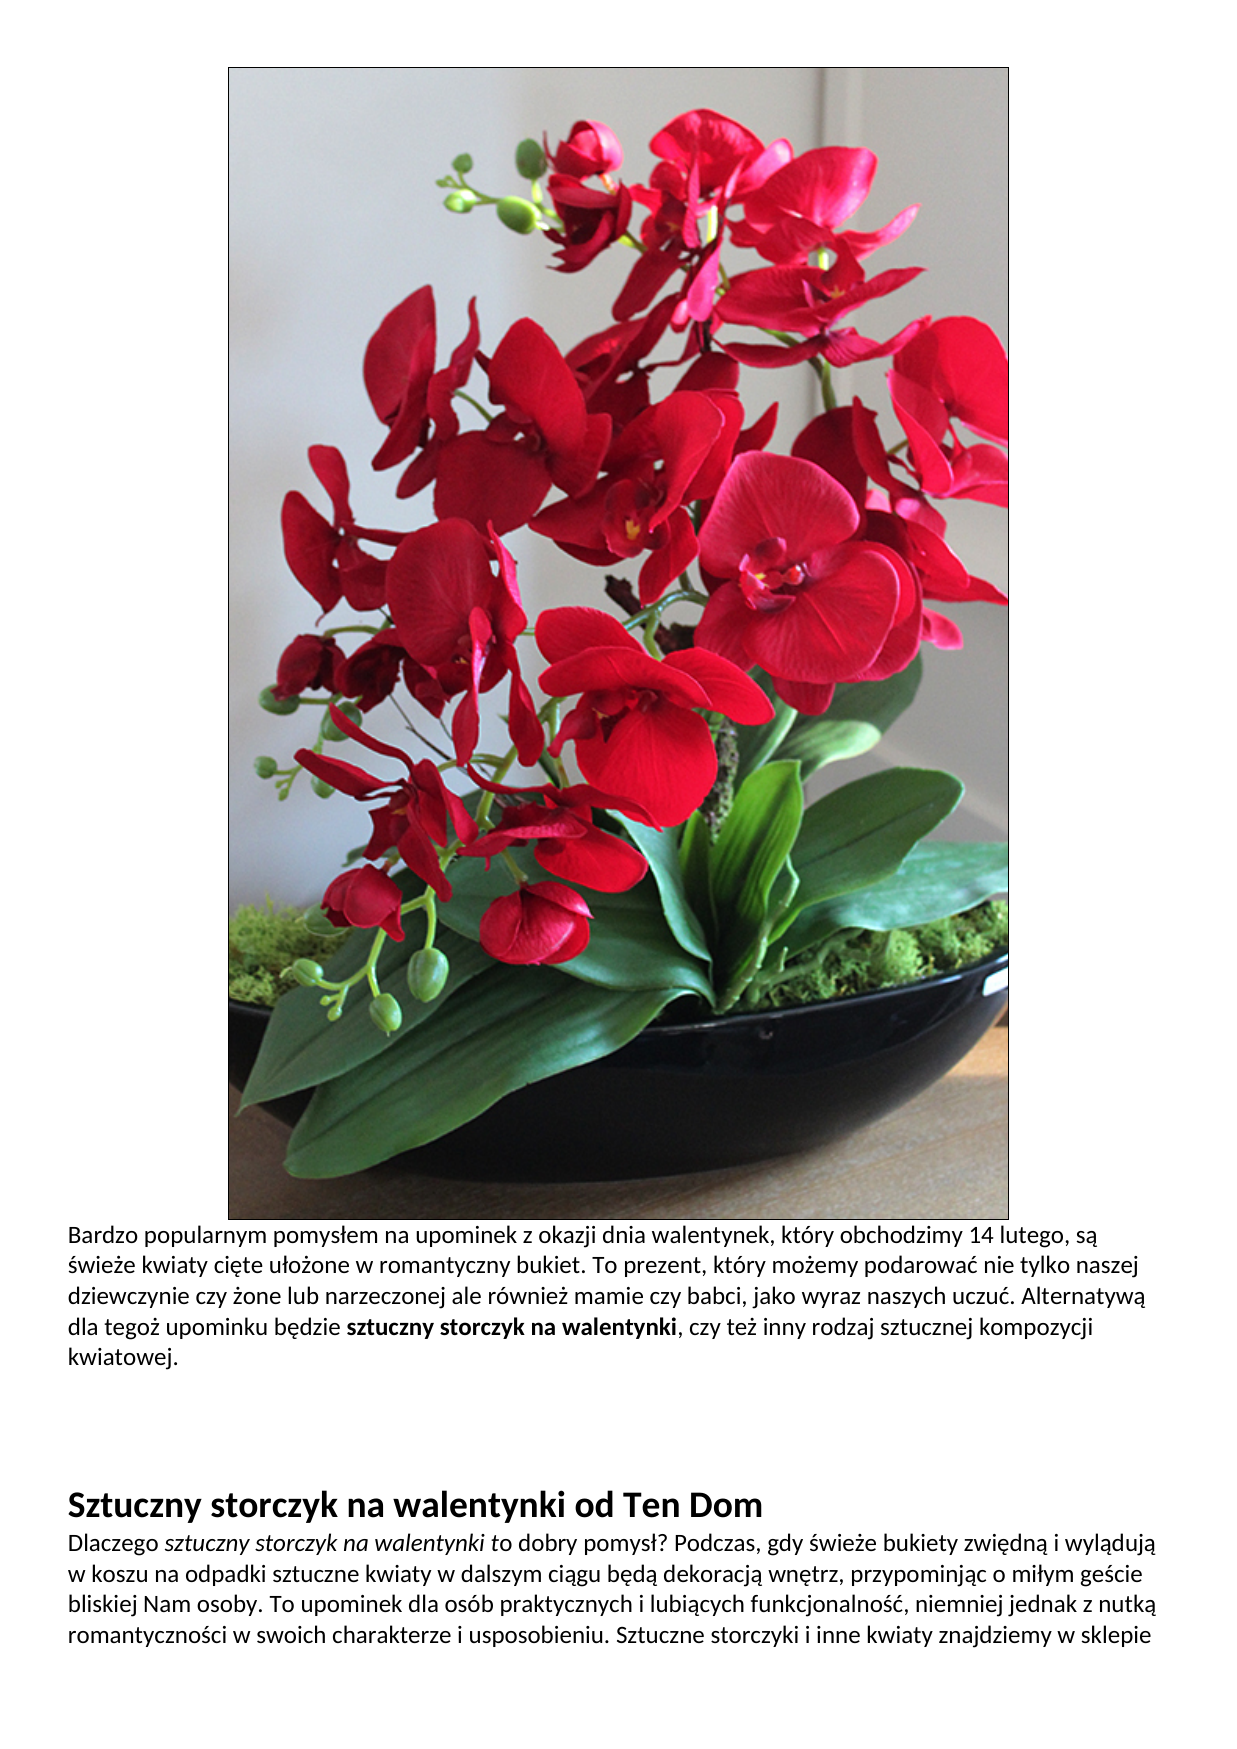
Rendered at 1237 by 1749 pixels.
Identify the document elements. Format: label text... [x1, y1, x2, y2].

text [68, 1527, 1169, 1649]
text Bardzo popularnym pomysłem na upominek z okazji dnia walentynek, który obchodzimy 14 lutego, są świeże kwiaty cięte ułożone w romantyczny bukiet. To prezent, który możemy podarować nie tylko naszej dziewczynie czy żone lub narzeczonej ale również mamie czy babci, jako wyraz naszych uczuć. Alternatywą dla tegoż upominku będzie sztuczny storczyk na walentynki, czy też inny rodzaj sztucznej kompozycji kwiatowej. [68, 1219, 1169, 1372]
text Sztuczny storczyk na walentynki od Ten Dom [68, 1481, 1169, 1527]
picture [229, 68, 1008, 1219]
